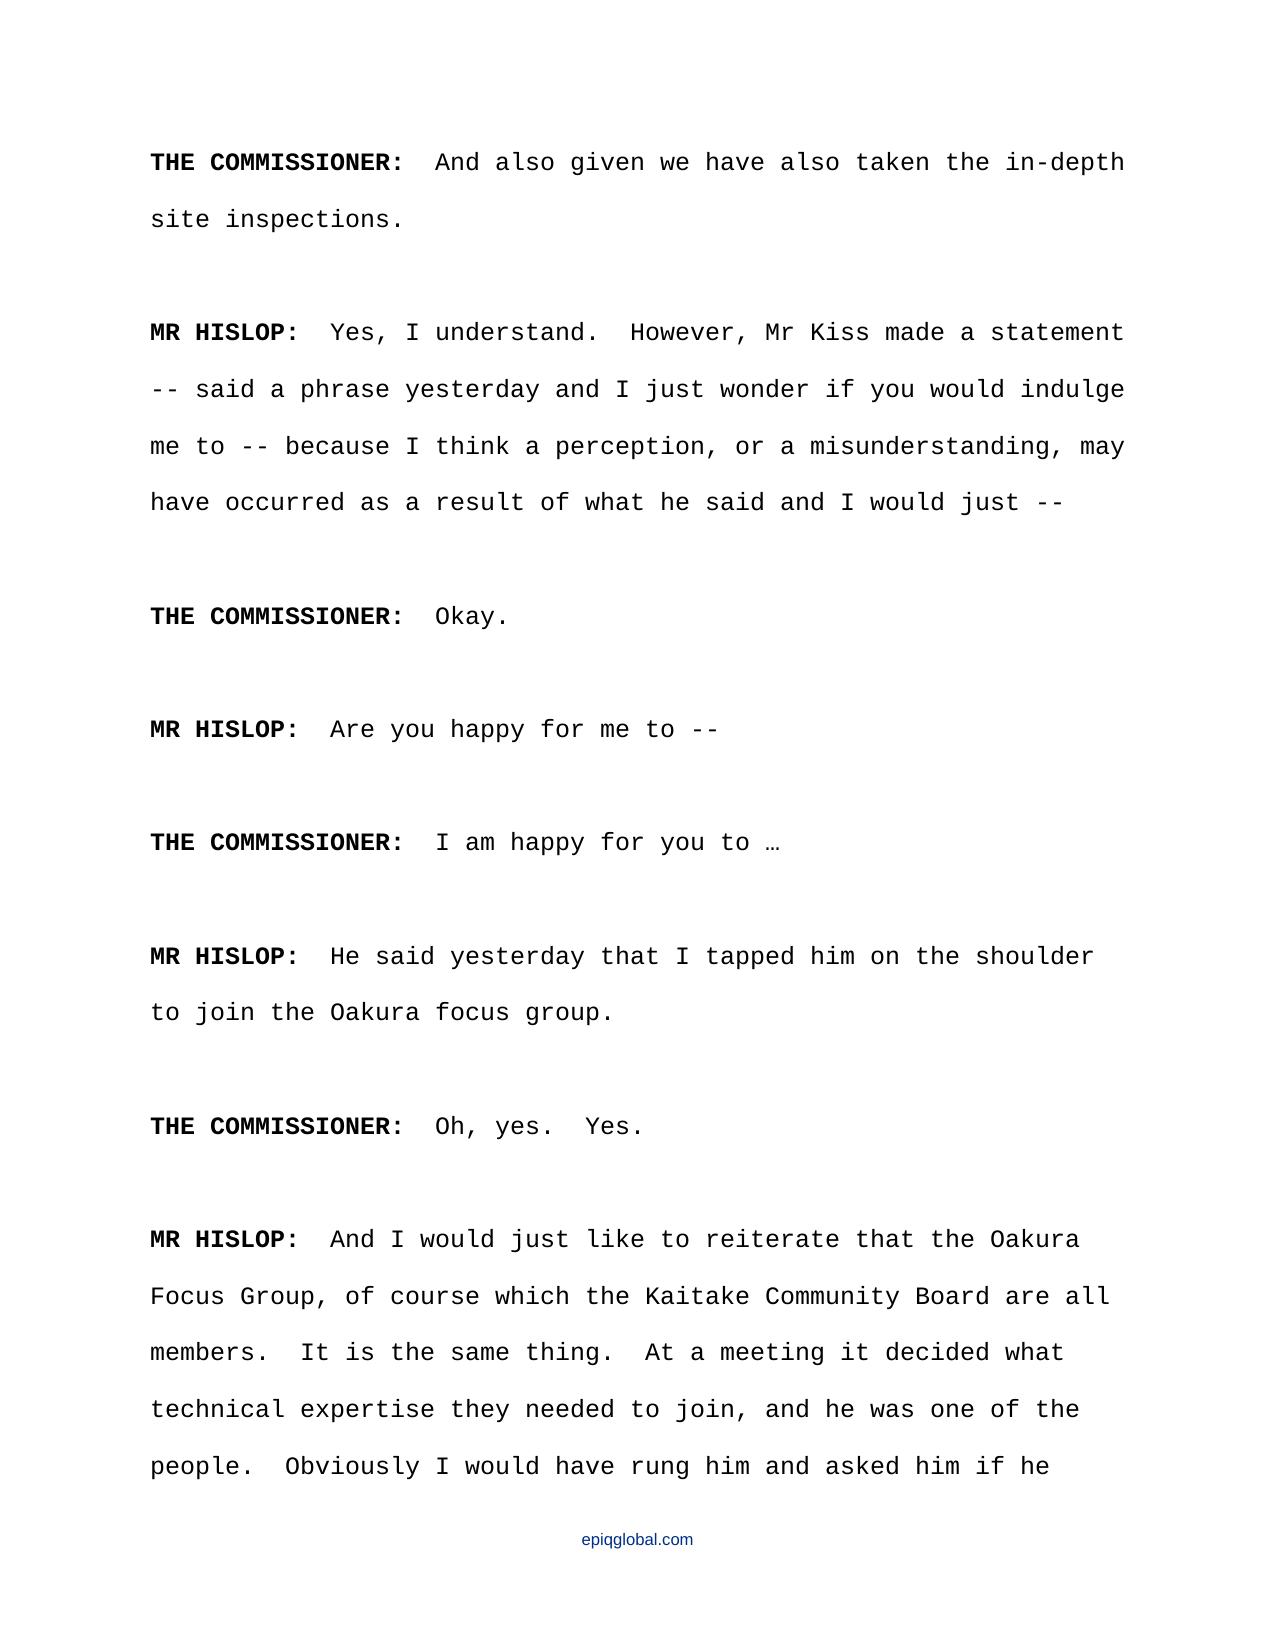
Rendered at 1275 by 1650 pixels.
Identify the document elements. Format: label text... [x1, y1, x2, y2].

text MR HISLOP: Yes, I understand. However, Mr Kiss made a statement -- said a phrase yesterday and I just wonder if you would indulge me to -- because I think a perception, or a misunderstanding, may have occurred as a result of what he said and I would just -- [150, 320, 1125, 518]
text THE COMMISSIONER: Okay. [150, 603, 1125, 632]
text THE COMMISSIONER: Oh, yes. Yes. [150, 1113, 1125, 1142]
text THE COMMISSIONER: I am happy for you to … [150, 830, 1125, 858]
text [150, 1227, 1125, 1482]
text MR HISLOP: Are you happy for me to -- [150, 717, 1125, 745]
text THE COMMISSIONER: And also given we have also taken the in-depth site inspections. [150, 150, 1125, 235]
text MR HISLOP: He said yesterday that I tapped him on the shoulder to join the Oakura focus group. [150, 943, 1125, 1028]
